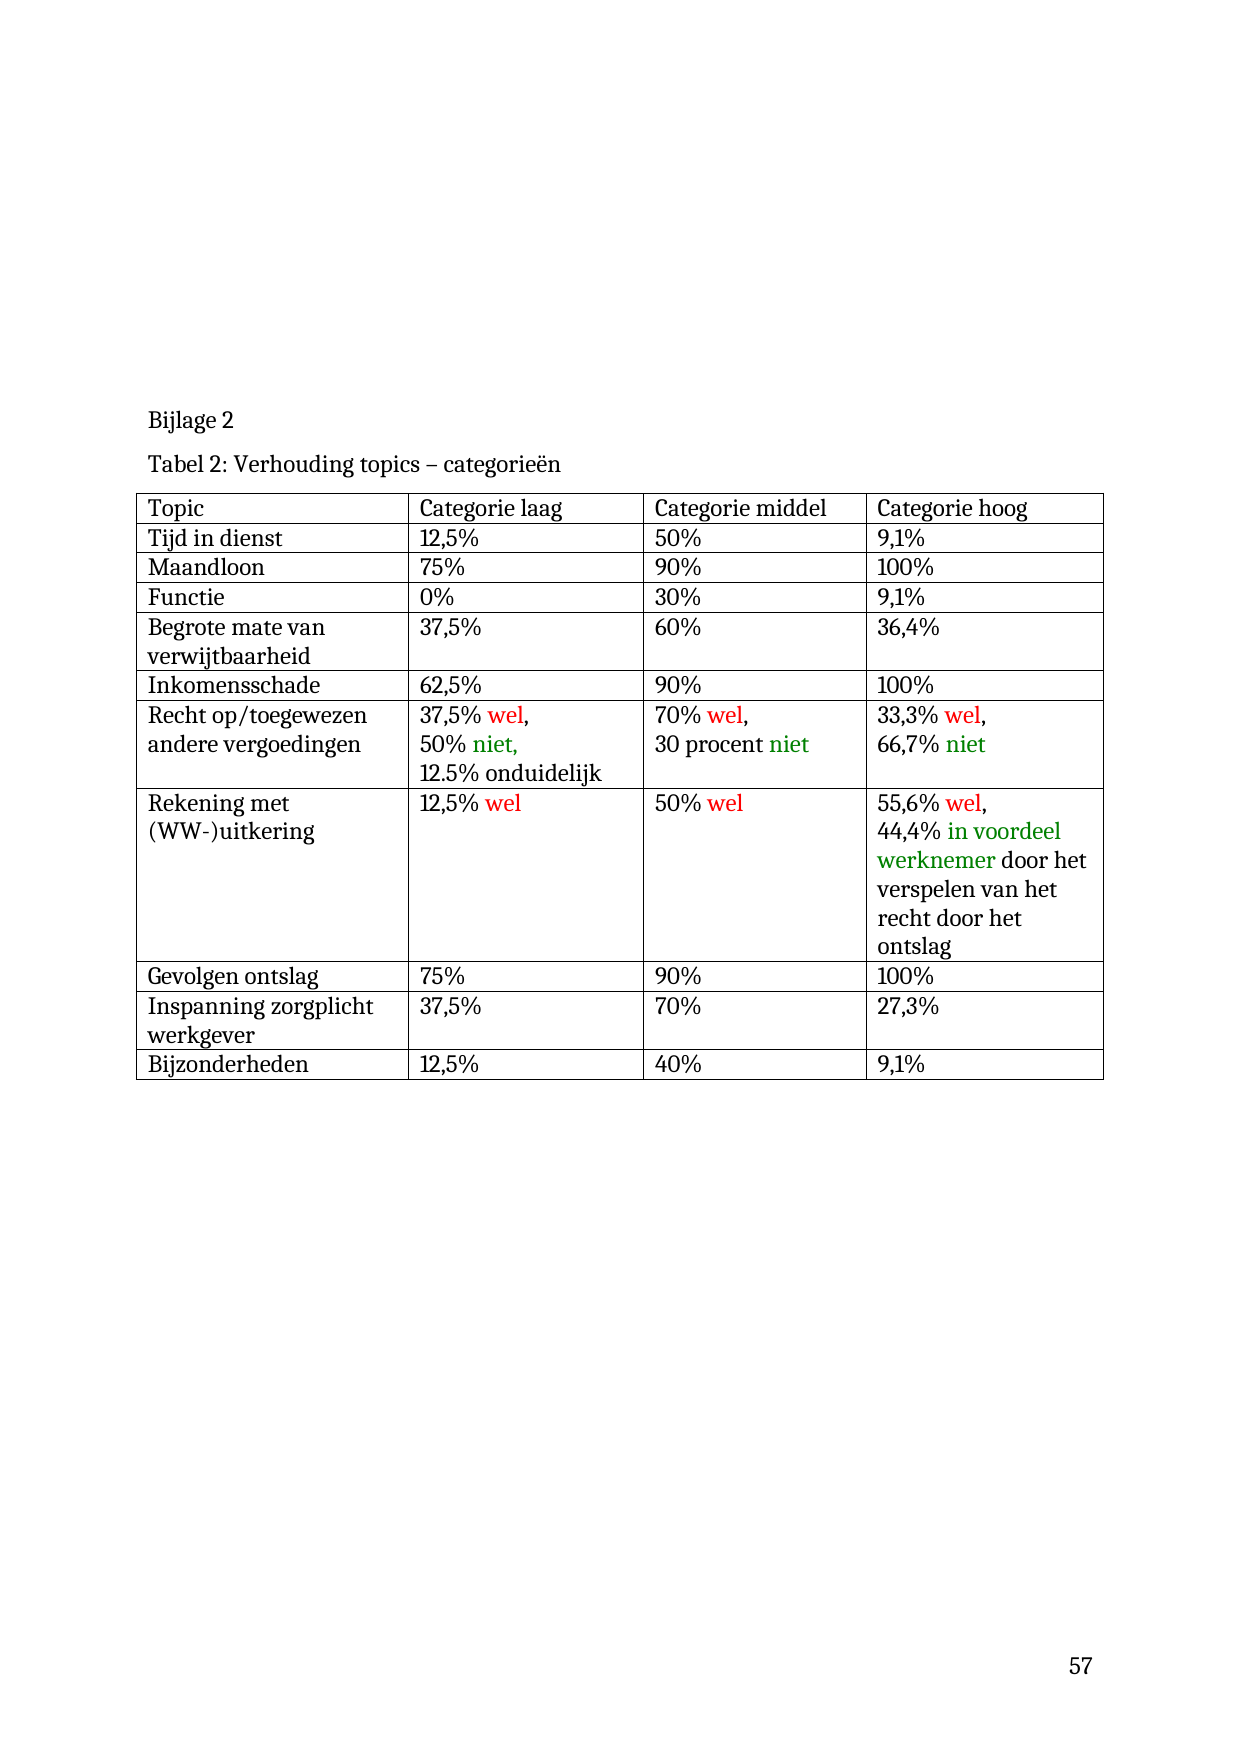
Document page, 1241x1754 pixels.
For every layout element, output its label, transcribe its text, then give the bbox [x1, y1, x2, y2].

table_cell Tijd in dienst [137, 524, 408, 552]
table_header Categorie laag [409, 494, 643, 522]
table_cell Bijzonderheden [137, 1050, 408, 1079]
table_cell 27,3% [867, 992, 1103, 1049]
table_cell Maandloon [137, 553, 408, 582]
table_cell 50% wel [644, 789, 866, 961]
table_cell 100% [867, 962, 1103, 991]
table_cell Rekening met (WW-)uitkering [137, 789, 408, 961]
table_cell Recht op/toegewezen andere vergoedingen [137, 701, 408, 787]
table_cell 90% [644, 671, 866, 700]
table_cell 90% [644, 962, 866, 991]
table_cell 55,6% wel, 44,4% in voordeel werknemer door het verspelen van het recht door het ontslag [867, 789, 1103, 961]
table_cell Inspanning zorgplicht werkgever [137, 992, 408, 1049]
table_cell 60% [644, 613, 866, 670]
table_cell Gevolgen ontslag [137, 962, 408, 991]
text Tabel 2: Verhouding topics – categorieën [148, 449, 1093, 478]
table_cell 100% [867, 553, 1103, 582]
table_cell 90% [644, 553, 866, 582]
table_cell 12,5% wel [409, 789, 643, 961]
table_header Categorie hoog [867, 494, 1103, 522]
table_cell 9,1% [867, 583, 1103, 612]
table_cell 33,3% wel, 66,7% niet [867, 701, 1103, 787]
table_cell 36,4% [867, 613, 1103, 670]
table_cell 75% [409, 553, 643, 582]
table_cell Functie [137, 583, 408, 612]
table_cell 100% [867, 671, 1103, 700]
table_cell 30% [644, 583, 866, 612]
table_cell 12,5% [409, 1050, 643, 1079]
table_cell 0% [409, 583, 643, 612]
table_cell 37,5% [409, 992, 643, 1049]
table_cell 9,1% [867, 524, 1103, 552]
table_cell 12,5% [409, 524, 643, 552]
table_cell 40% [644, 1050, 866, 1079]
table_header Topic [137, 494, 408, 522]
table_cell 37,5% [409, 613, 643, 670]
table_cell 9,1% [867, 1050, 1103, 1079]
table_cell 70% wel, 30 procent niet [644, 701, 866, 787]
table_cell Inkomensschade [137, 671, 408, 700]
table_header Categorie middel [644, 494, 866, 522]
table_cell 75% [409, 962, 643, 991]
table_cell Begrote mate van verwijtbaarheid [137, 613, 408, 670]
table_cell 70% [644, 992, 866, 1049]
table_cell 50% [644, 524, 866, 552]
table_cell 37,5% wel, 50% niet, 12.5% onduidelijk [409, 701, 643, 787]
table_cell 62,5% [409, 671, 643, 700]
text Bijlage 2 [148, 406, 1093, 435]
